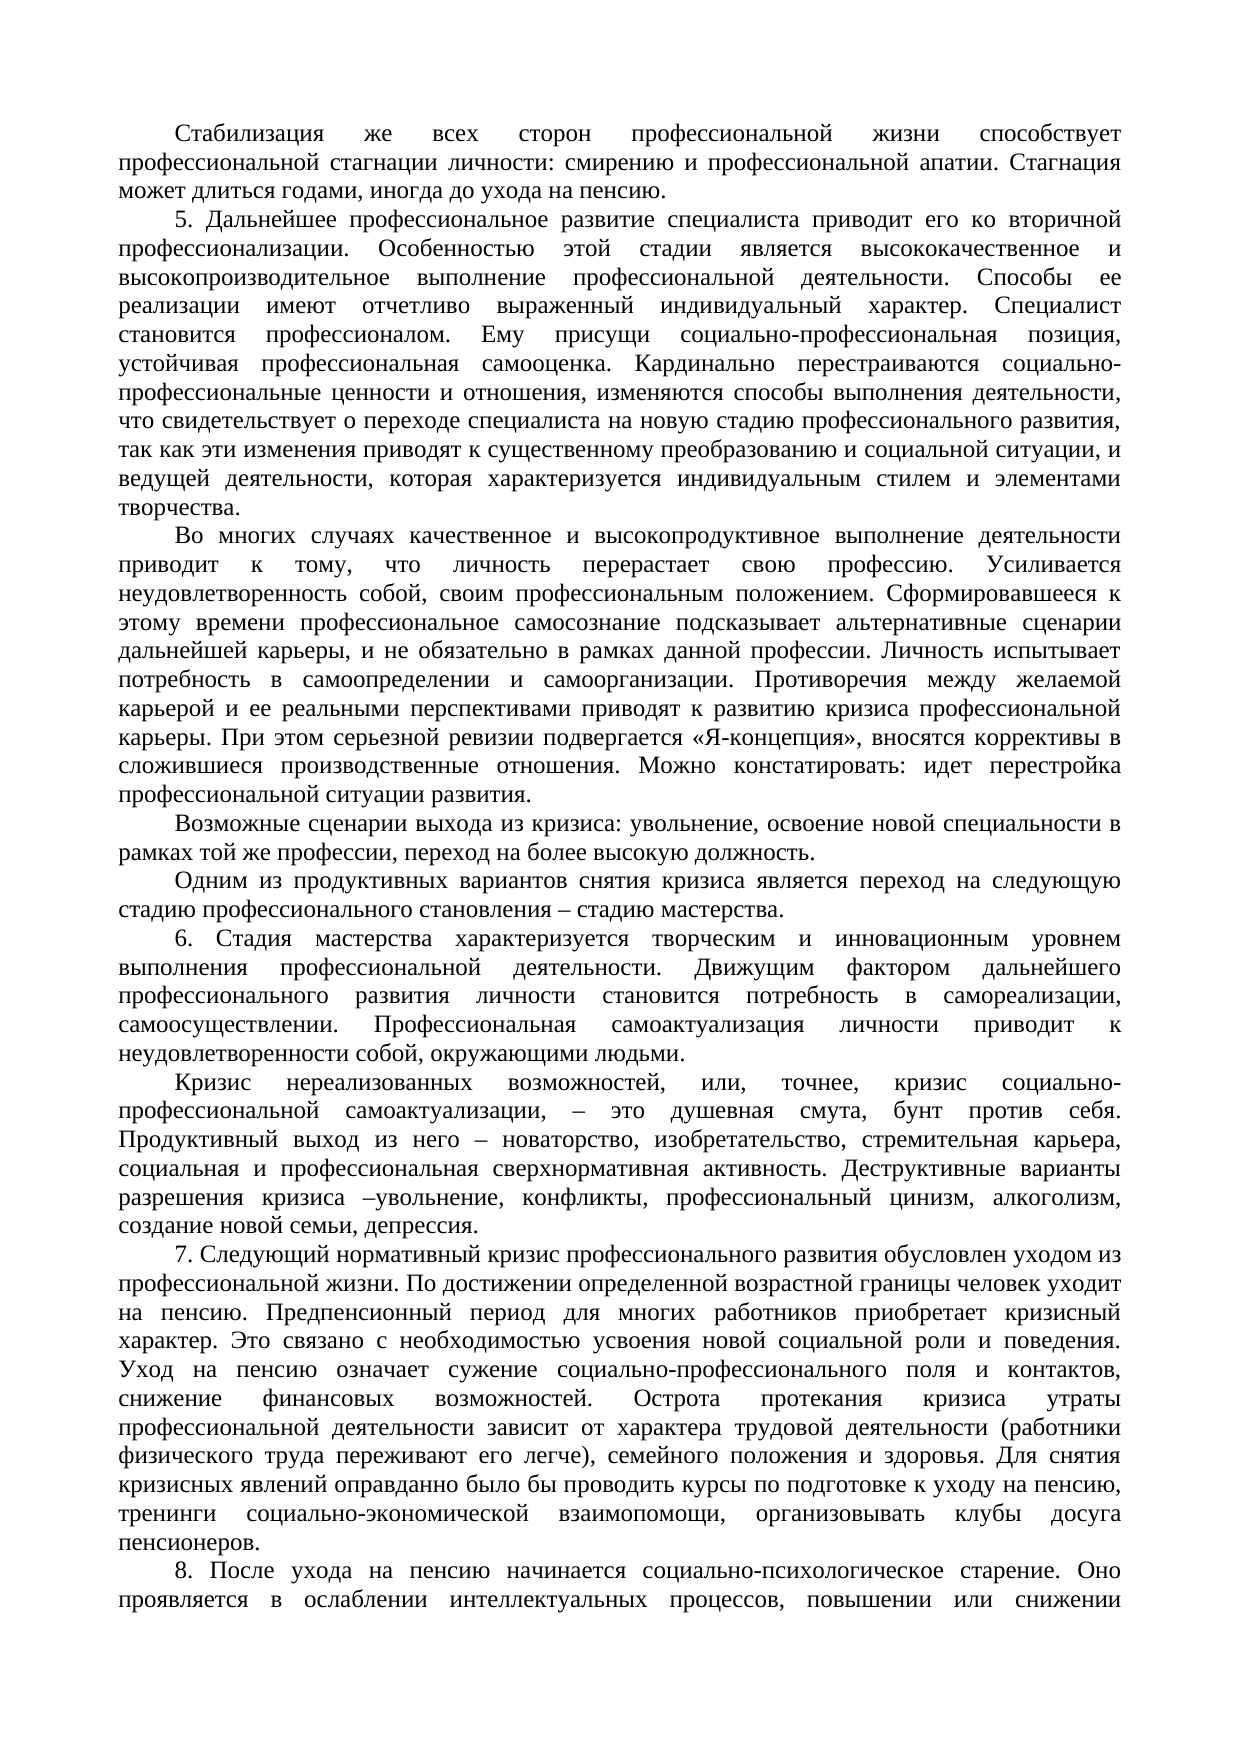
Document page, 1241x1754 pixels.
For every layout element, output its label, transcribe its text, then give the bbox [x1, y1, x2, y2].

text Во многих случаях качественное и высокопродуктивное выполнение деятельности приводит к тому, что личность перерастает свою профессию. Усиливается неудовлетворенность собой, своим профессиональным положением. Сформировавшееся к этому времени профессиональное самосознание подсказывает альтернативные сценарии дальнейшей карьеры, и не обязательно в рамках данной профессии. Личность испытывает потребность в самоопределении и самоорганизации. Противоречия между желаемой карьерой и ее реальными перспективами приводят к развитию кризиса профессиональной карьеры. При этом серьезной ревизии подвергается «Я-концепция», вносятся коррективы в сложившиеся производственные отношения. Можно констатировать: идет перестройка профессиональной ситуации развития. [118, 521, 1122, 808]
text Кризис нереализованных возможностей, или, точнее, кризис социально-профессиональной самоактуализации, – это душевная смута, бунт против себя. Продуктивный выход из него – новаторство, изобретательство, стремительная карьера, социальная и профессиональная сверхнормативная активность. Деструктивные варианты разрешения кризиса –увольнение, конфликты, профессиональный цинизм, алкоголизм, создание новой семьи, депрессия. [118, 1067, 1122, 1239]
text Одним из продуктивных вариантов снятия кризиса является переход на следующую стадию профессионального становления – стадию мастерства. [118, 866, 1122, 923]
text Стабилизация же всех сторон профессиональной жизни способствует профессиональной стагнации личности: смирению и профессиональной апатии. Стагнация может длиться годами, иногда до ухода на пенсию. [118, 118, 1122, 204]
text 7. Следующий нормативный кризис профессионального развития обусловлен уходом из профессиональной жизни. По достижении определенной возрастной границы человек уходит на пенсию. Предпенсионный период для многих работников приобретает кризисный характер. Это связано с необходимостью усвоения новой социальной роли и поведения. Уход на пенсию означает сужение социально-профессионального поля и контактов, снижение финансовых возможностей. Острота протекания кризиса утраты профессиональной деятельности зависит от характера трудовой деятельности (работники физического труда переживают его легче), семейного положения и здоровья. Для снятия кризисных явлений оправданно было бы проводить курсы по подготовке к уходу на пенсию, тренинги социально-экономической взаимопомощи, организовывать клубы досуга пенсионеров. [118, 1239, 1122, 1556]
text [118, 1556, 1122, 1613]
text 6. Стадия мастерства характеризуется творческим и инновационным уровнем выполнения профессиональной деятельности. Движущим фактором дальнейшего профессионального развития личности становится потребность в самореализации, самоосуществлении. Профессиональная самоактуализация личности приводит к неудовлетворенности собой, окружающими людьми. [118, 923, 1122, 1067]
text 5. Дальнейшее профессиональное развитие специалиста приводит его ко вторичной профессионализации. Особенностью этой стадии является высококачественное и высокопроизводительное выполнение профессиональной деятельности. Способы ее реализации имеют отчетливо выраженный индивидуальный характер. Специалист становится профессионалом. Ему присущи социально-профессиональная позиция, устойчивая профессиональная самооценка. Кардинально перестраиваются социально-профессиональные ценности и отношения, изменяются способы выполнения деятельности, что свидетельствует о переходе специалиста на новую стадию профессионального развития, так как эти изменения приводят к существенному преобразованию и социальной ситуации, и ведущей деятельности, которая характеризуется индивидуальным стилем и элементами творчества. [118, 204, 1122, 521]
text Возможные сценарии выхода из кризиса: увольнение, освоение новой специальности в рамках той же профессии, переход на более высокую должность. [118, 808, 1122, 866]
